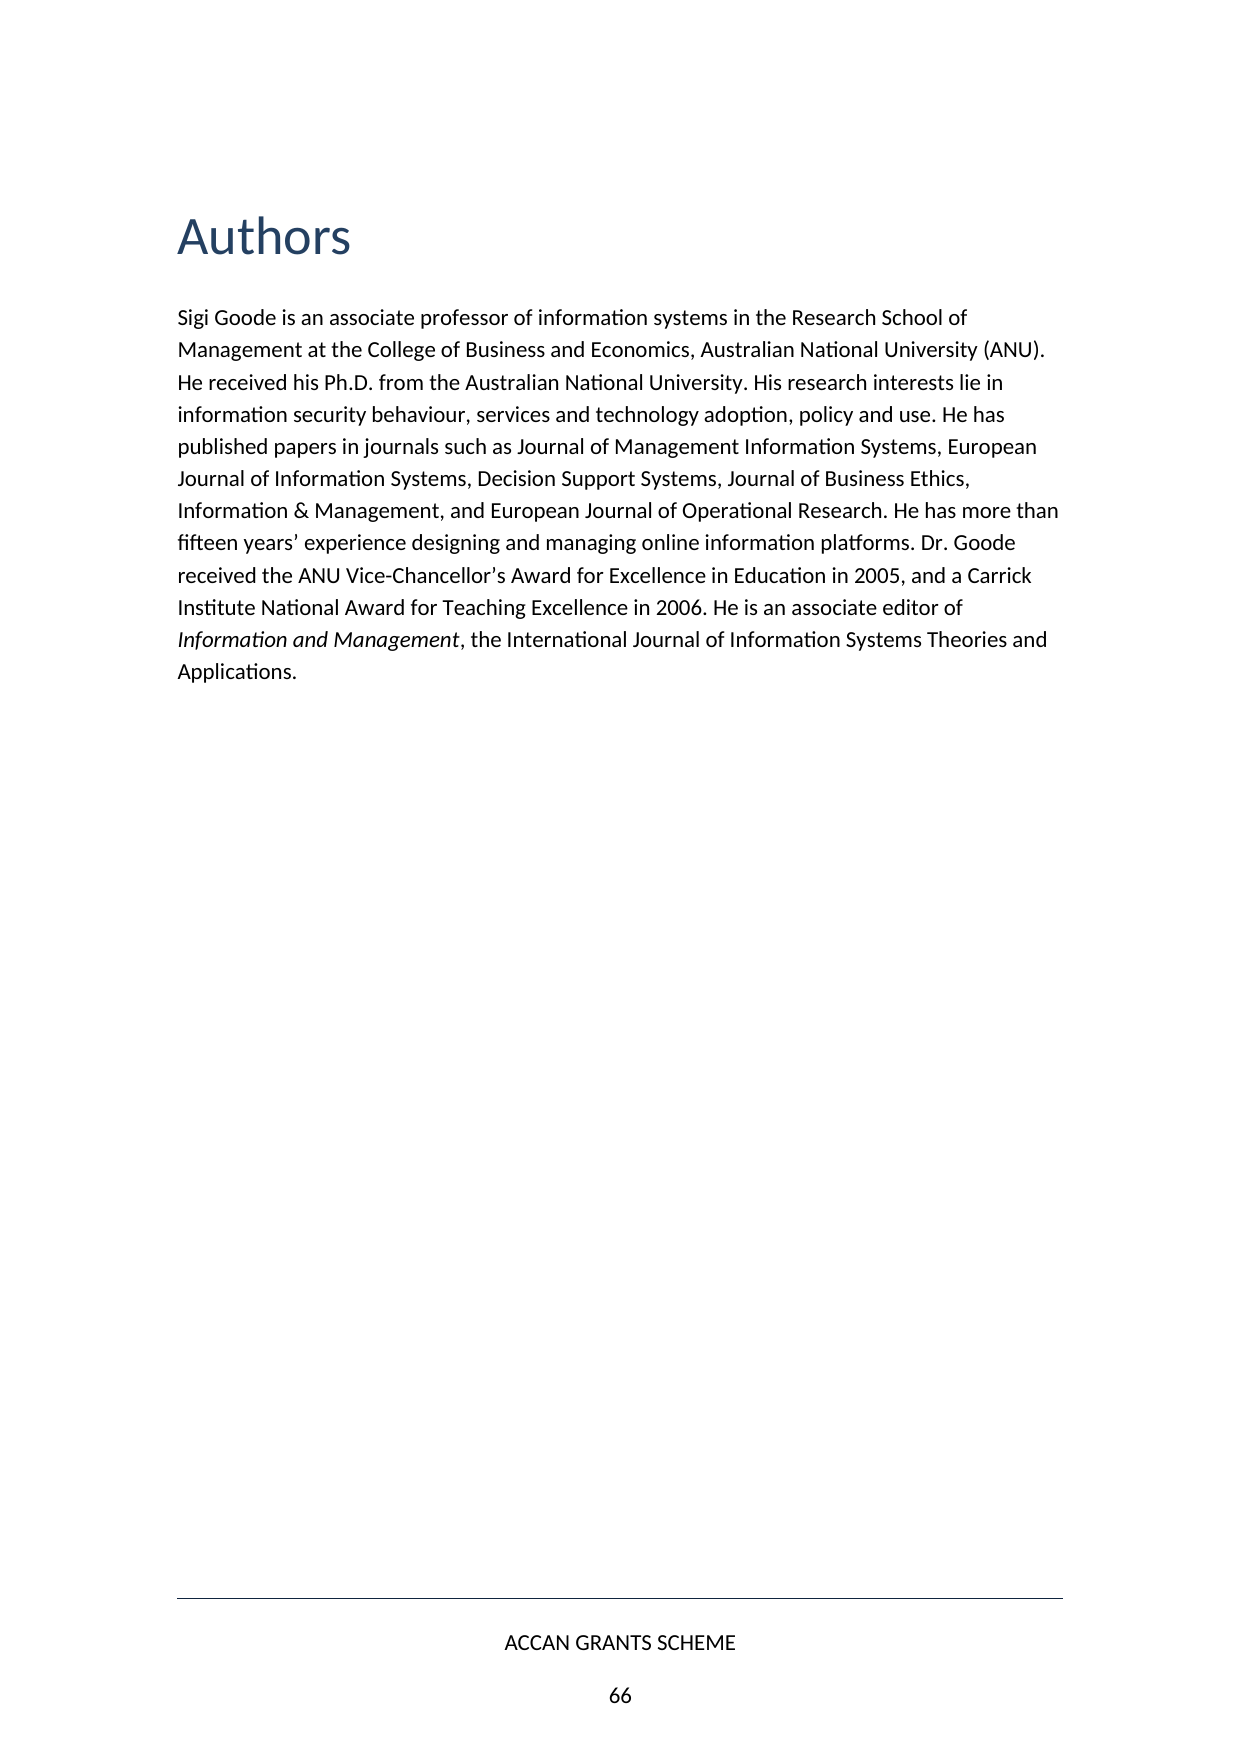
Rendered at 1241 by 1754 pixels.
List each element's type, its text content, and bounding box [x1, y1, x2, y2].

text Sigi Goode is an associate professor of information systems in the Research School of Management at the College of Business and Economics, Australian National University (ANU). He received his Ph.D. from the Australian National University. His research interests lie in information security behaviour, services and technology adoption, policy and use. He has published papers in journals such as Journal of Management Information Systems, European Journal of Information Systems, Decision Support Systems, Journal of Business Ethics, Information & Management, and European Journal of Operational Research. He has more than fifteen years’ experience designing and managing online information platforms. Dr. Goode received the ANU Vice-Chancellor’s Award for Excellence in Education in 2005, and a Carrick Institute National Award for Teaching Excellence in 2006. He is an associate editor of Information and Management, the International Journal of Information Systems Theories and Applications. [177, 303, 1063, 685]
subtitle Authors [177, 202, 1063, 268]
